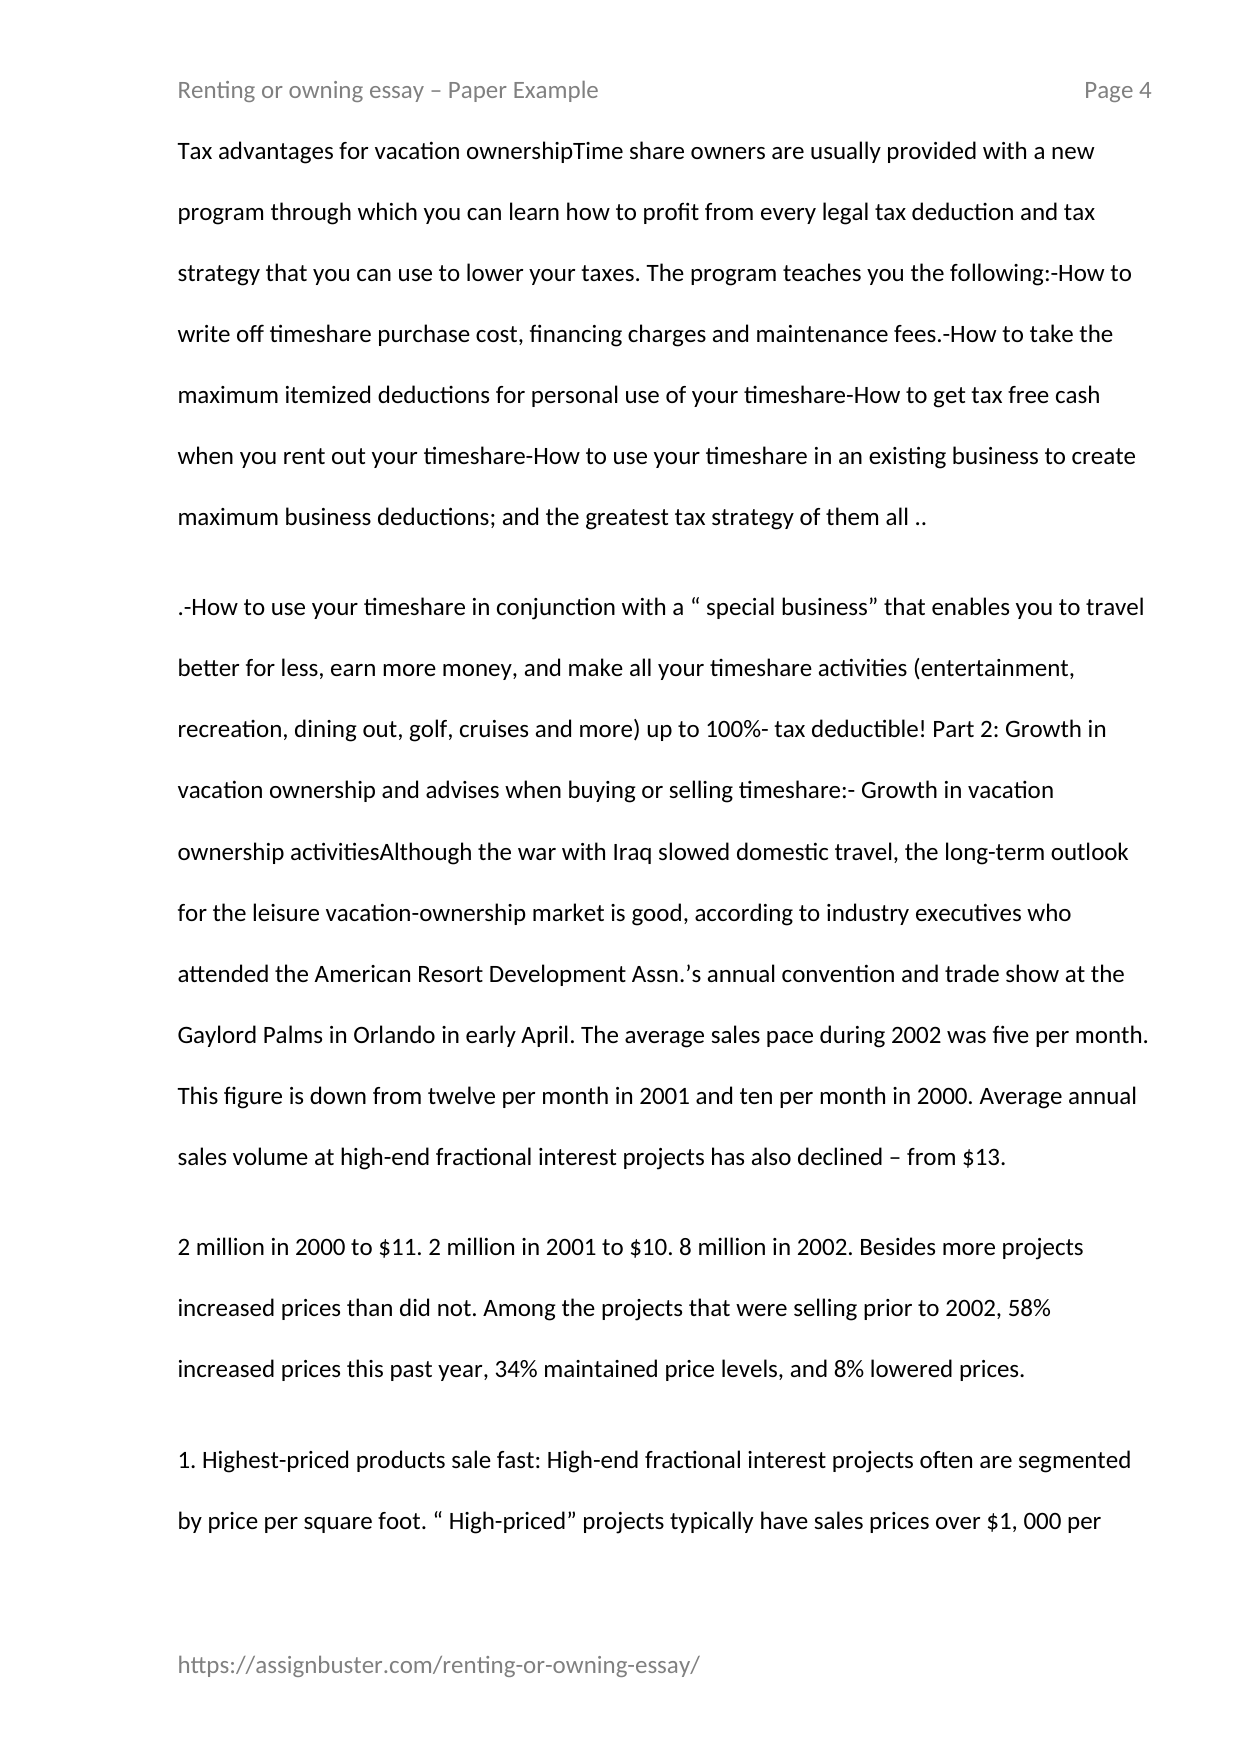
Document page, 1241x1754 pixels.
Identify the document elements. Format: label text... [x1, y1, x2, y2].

text Tax advantages for vacation ownershipTime share owners are usually provided with a new program through which you can learn how to profit from every legal tax deduction and tax strategy that you can use to lower your taxes. The program teaches you the following:-How to write off timeshare purchase cost, financing charges and maintenance fees.-How to take the maximum itemized deductions for personal use of your timeshare-How to get tax free cash when you rent out your timeshare-How to use your timeshare in an existing business to create maximum business deductions; and the greatest tax strategy of them all .. [177, 135, 1152, 532]
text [177, 1444, 1152, 1536]
text 2 million in 2000 to $11. 2 million in 2001 to $10. 8 million in 2002. Besides more projects increased prices than did not. Among the projects that were selling prior to 2002, 58% increased prices this past year, 34% maintained price levels, and 8% lowered prices. [177, 1231, 1152, 1384]
text .-How to use your timeshare in conjunction with a “ special business” that enables you to travel better for less, earn more money, and make all your timeshare activities (entertainment, recreation, dining out, golf, cruises and more) up to 100%- tax deductible! Part 2: Growth in vacation ownership and advises when buying or selling timeshare:- Growth in vacation ownership activitiesAlthough the war with Iraq slowed domestic travel, the long-term outlook for the leisure vacation-ownership market is good, according to industry executives who attended the American Resort Development Assn.’s annual convention and trade show at the Gaylord Palms in Orlando in early April. The average sales pace during 2002 was five per month. This figure is down from twelve per month in 2001 and ten per month in 2000. Average annual sales volume at high-end fractional interest projects has also declined – from $13. [177, 592, 1152, 1171]
